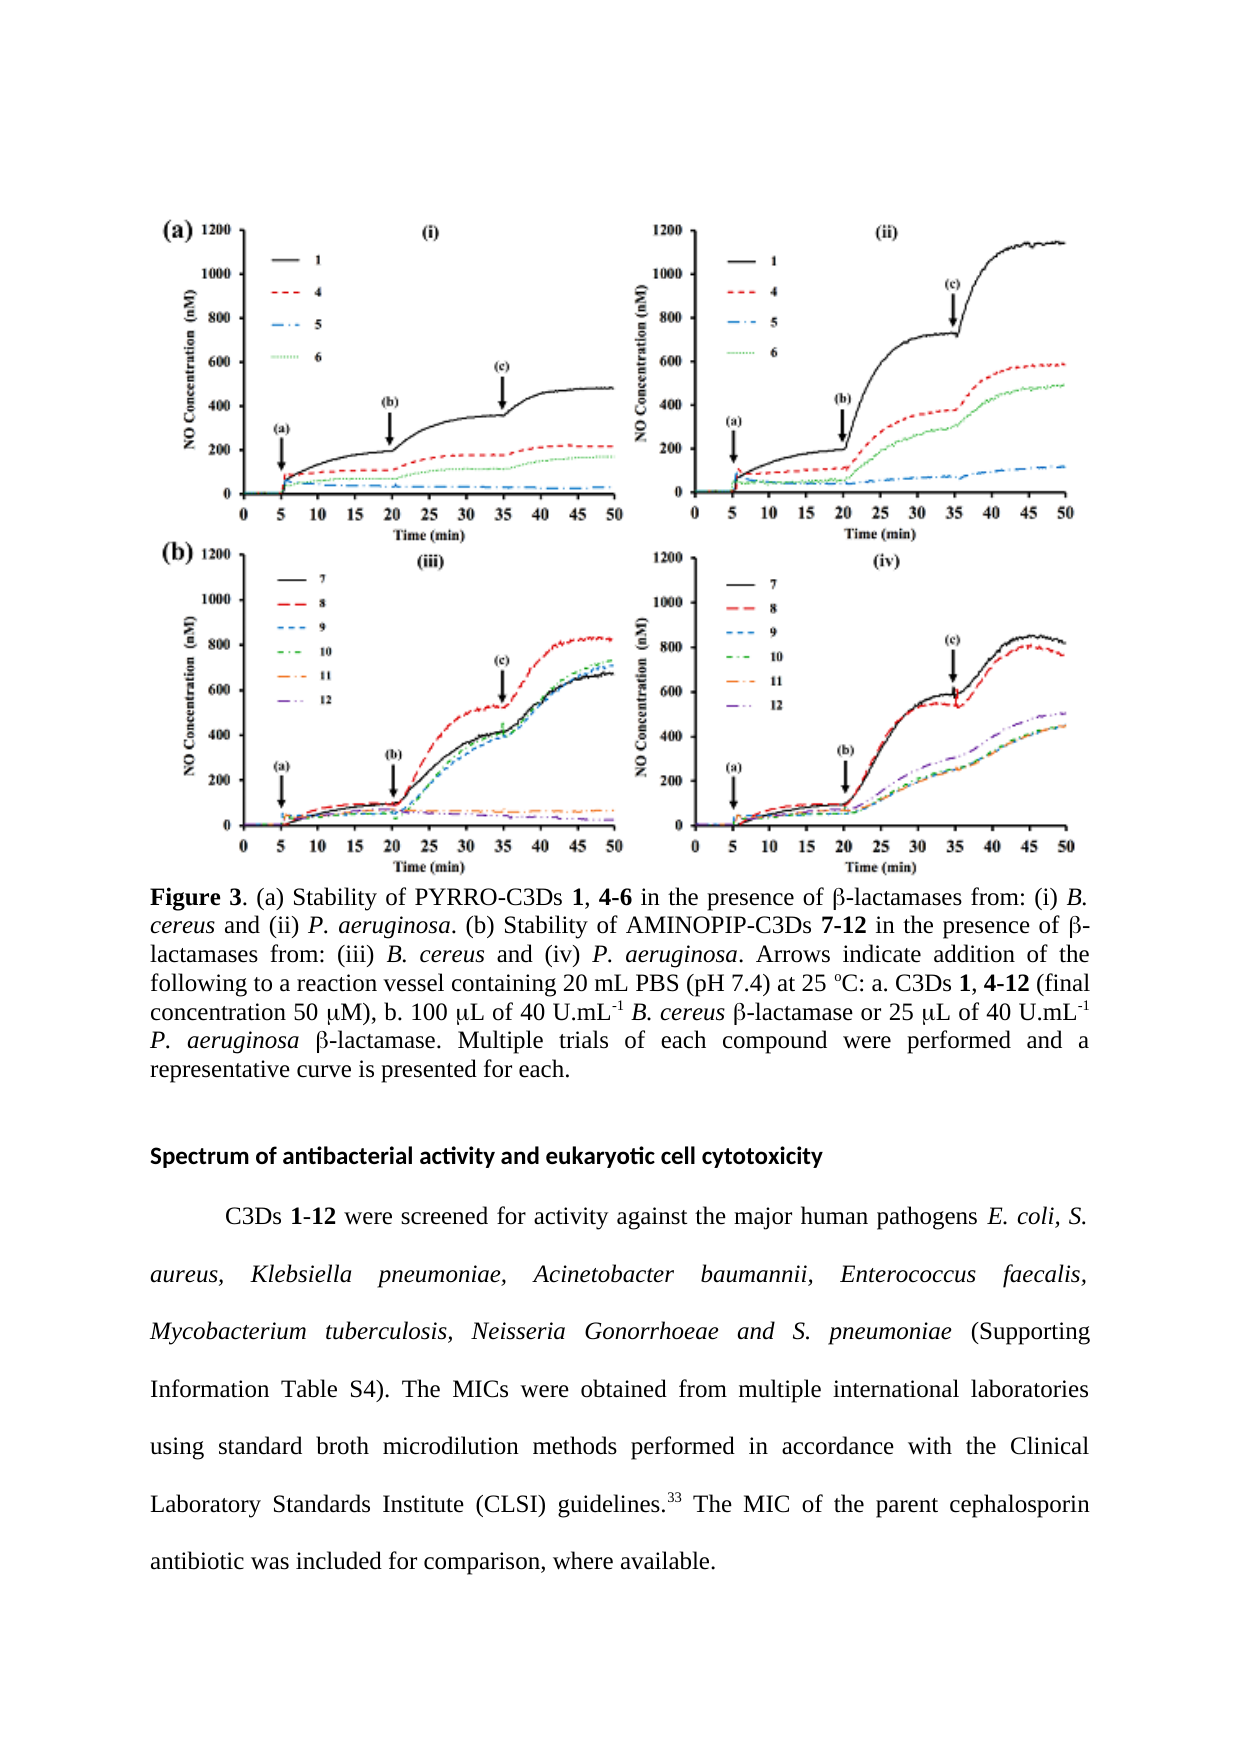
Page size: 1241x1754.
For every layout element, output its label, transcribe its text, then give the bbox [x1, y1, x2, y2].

text Figure 3. (a) Stability of PYRRO-C3Ds 1, 4-6 in the presence of -lactamases from: (i) B. cereus and (ii) P. aeruginosa. (b) Stability of AMINOPIP-C3Ds 7-12 in the presence of -lactamases from: (iii) B. cereus and (iv) P. aeruginosa. Arrows indicate addition of the following to a reaction vessel containing 20 mL PBS (pH 7.4) at 25 oC: a. C3Ds 1, 4-12 (final concentration 50 M), b. 100 L of 40 U.mL-1 B. cereus -lactamase or 25 L of 40 U.mL-1 P. aeruginosa -lactamase. Multiple trials of each compound were performed and a representative curve is presented for each. [150, 882, 1090, 1083]
text Spectrum of antibacterial activity and eukaryotic cell cytotoxicity [150, 1140, 1090, 1171]
picture [150, 207, 1091, 882]
text C3Ds 1-12 were screened for activity against the major human pathogens E. coli, S. aureus, Klebsiella pneumoniae, Acinetobacter baumannii, Enterococcus faecalis, Mycobacterium tuberculosis, Neisseria Gonorrhoeae and S. pneumoniae (Supporting Information Table S4). The MICs were obtained from multiple international laboratories using standard broth microdilution methods performed in accordance with the Clinical Laboratory Standards Institute (CLSI) guidelines.33 The MIC of the parent cephalosporin antibiotic was included for comparison, where available. [150, 1201, 1090, 1575]
